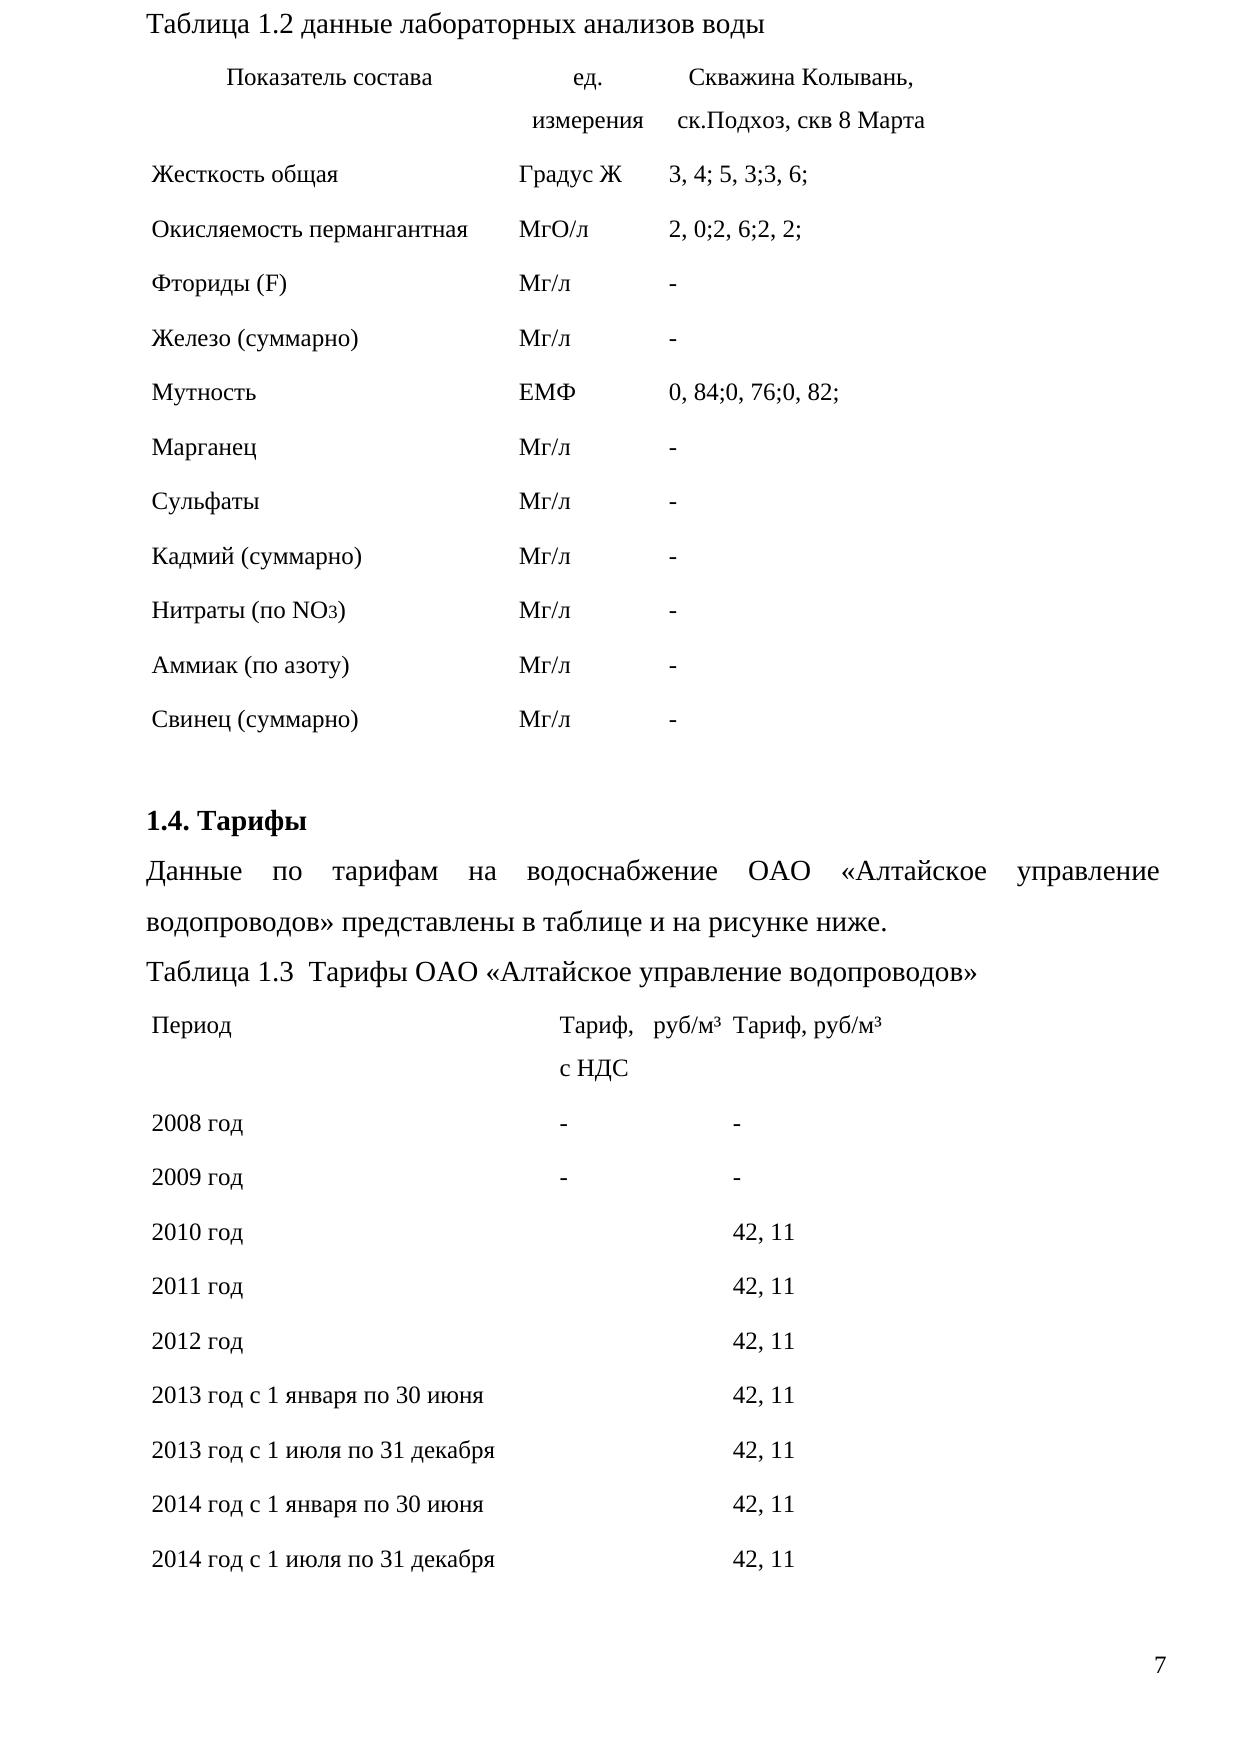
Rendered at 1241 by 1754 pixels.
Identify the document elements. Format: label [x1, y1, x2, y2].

table_cell [140, 0, 1167, 1636]
